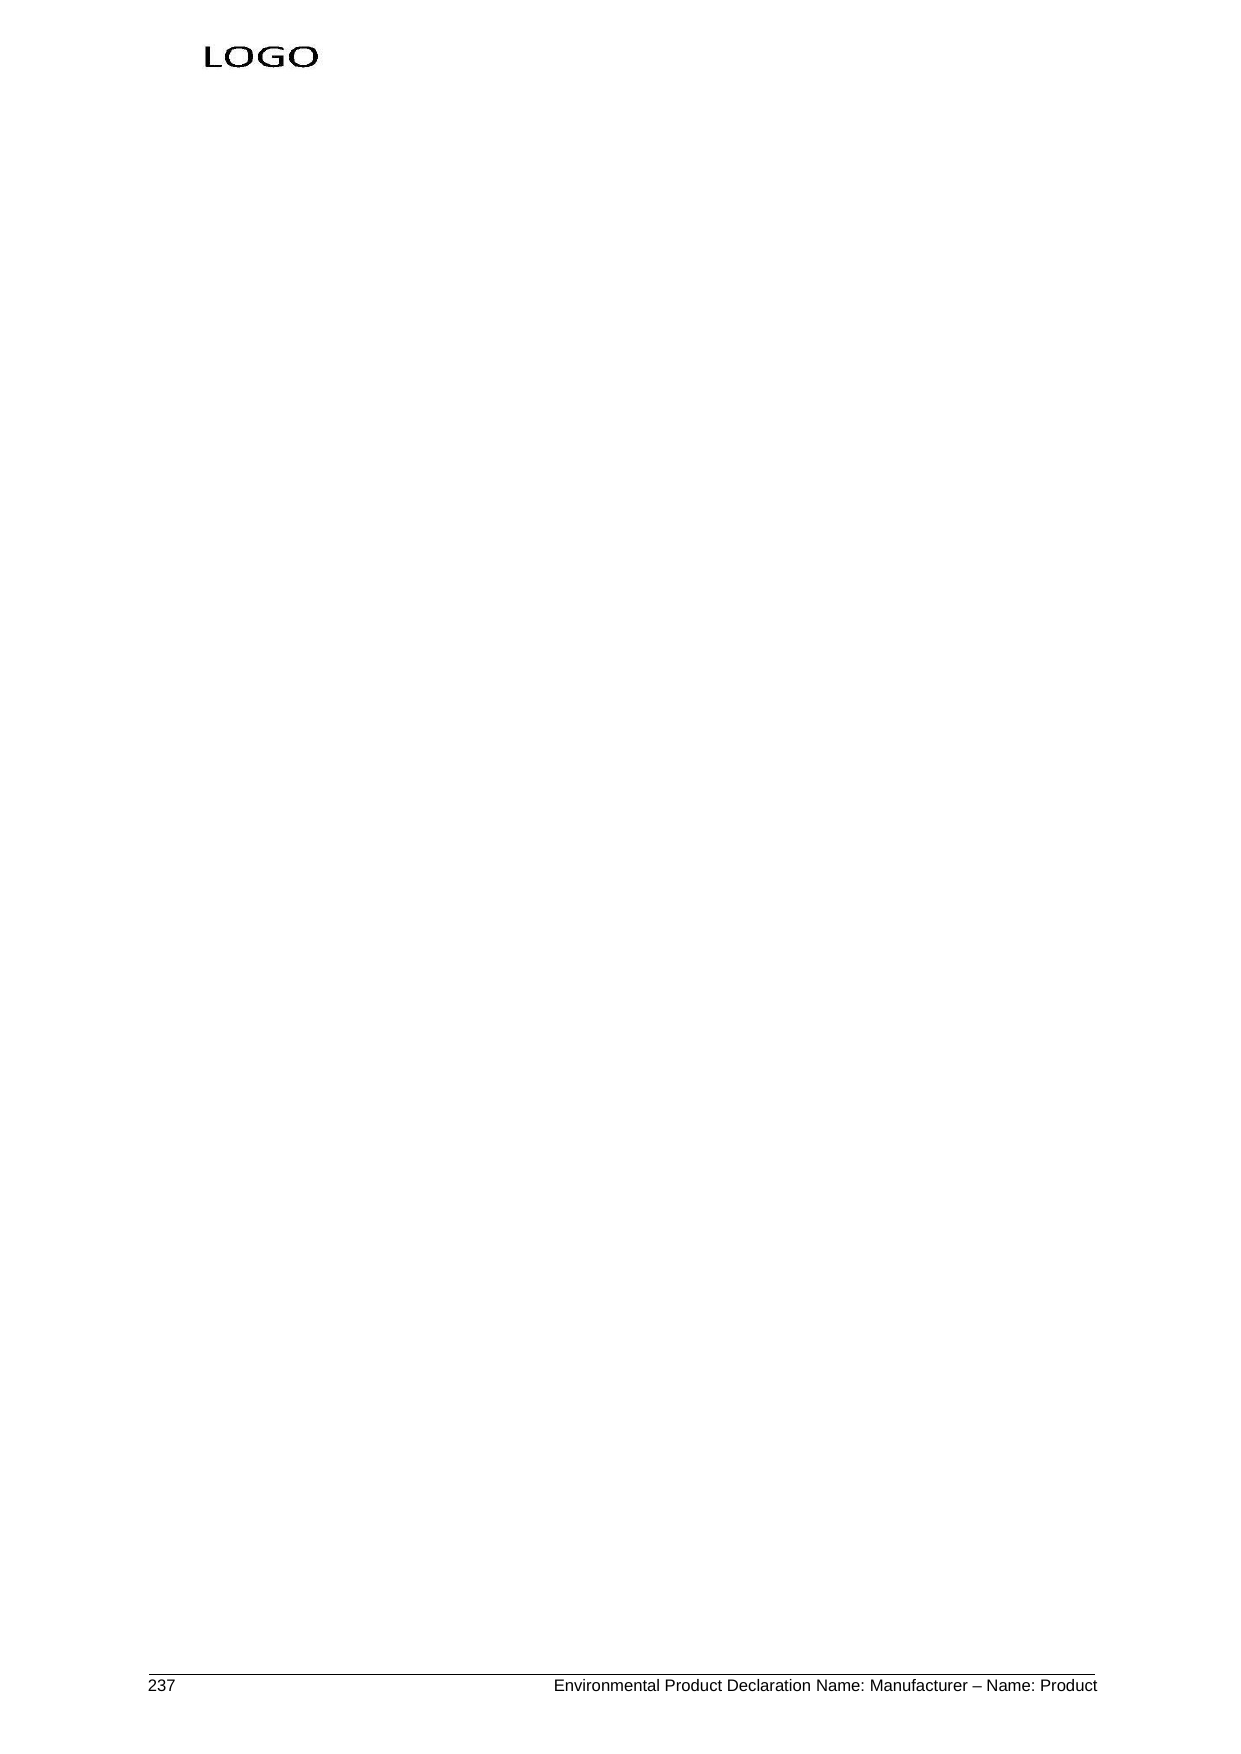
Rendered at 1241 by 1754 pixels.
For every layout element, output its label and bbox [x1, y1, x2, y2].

picture [148, 13, 623, 102]
